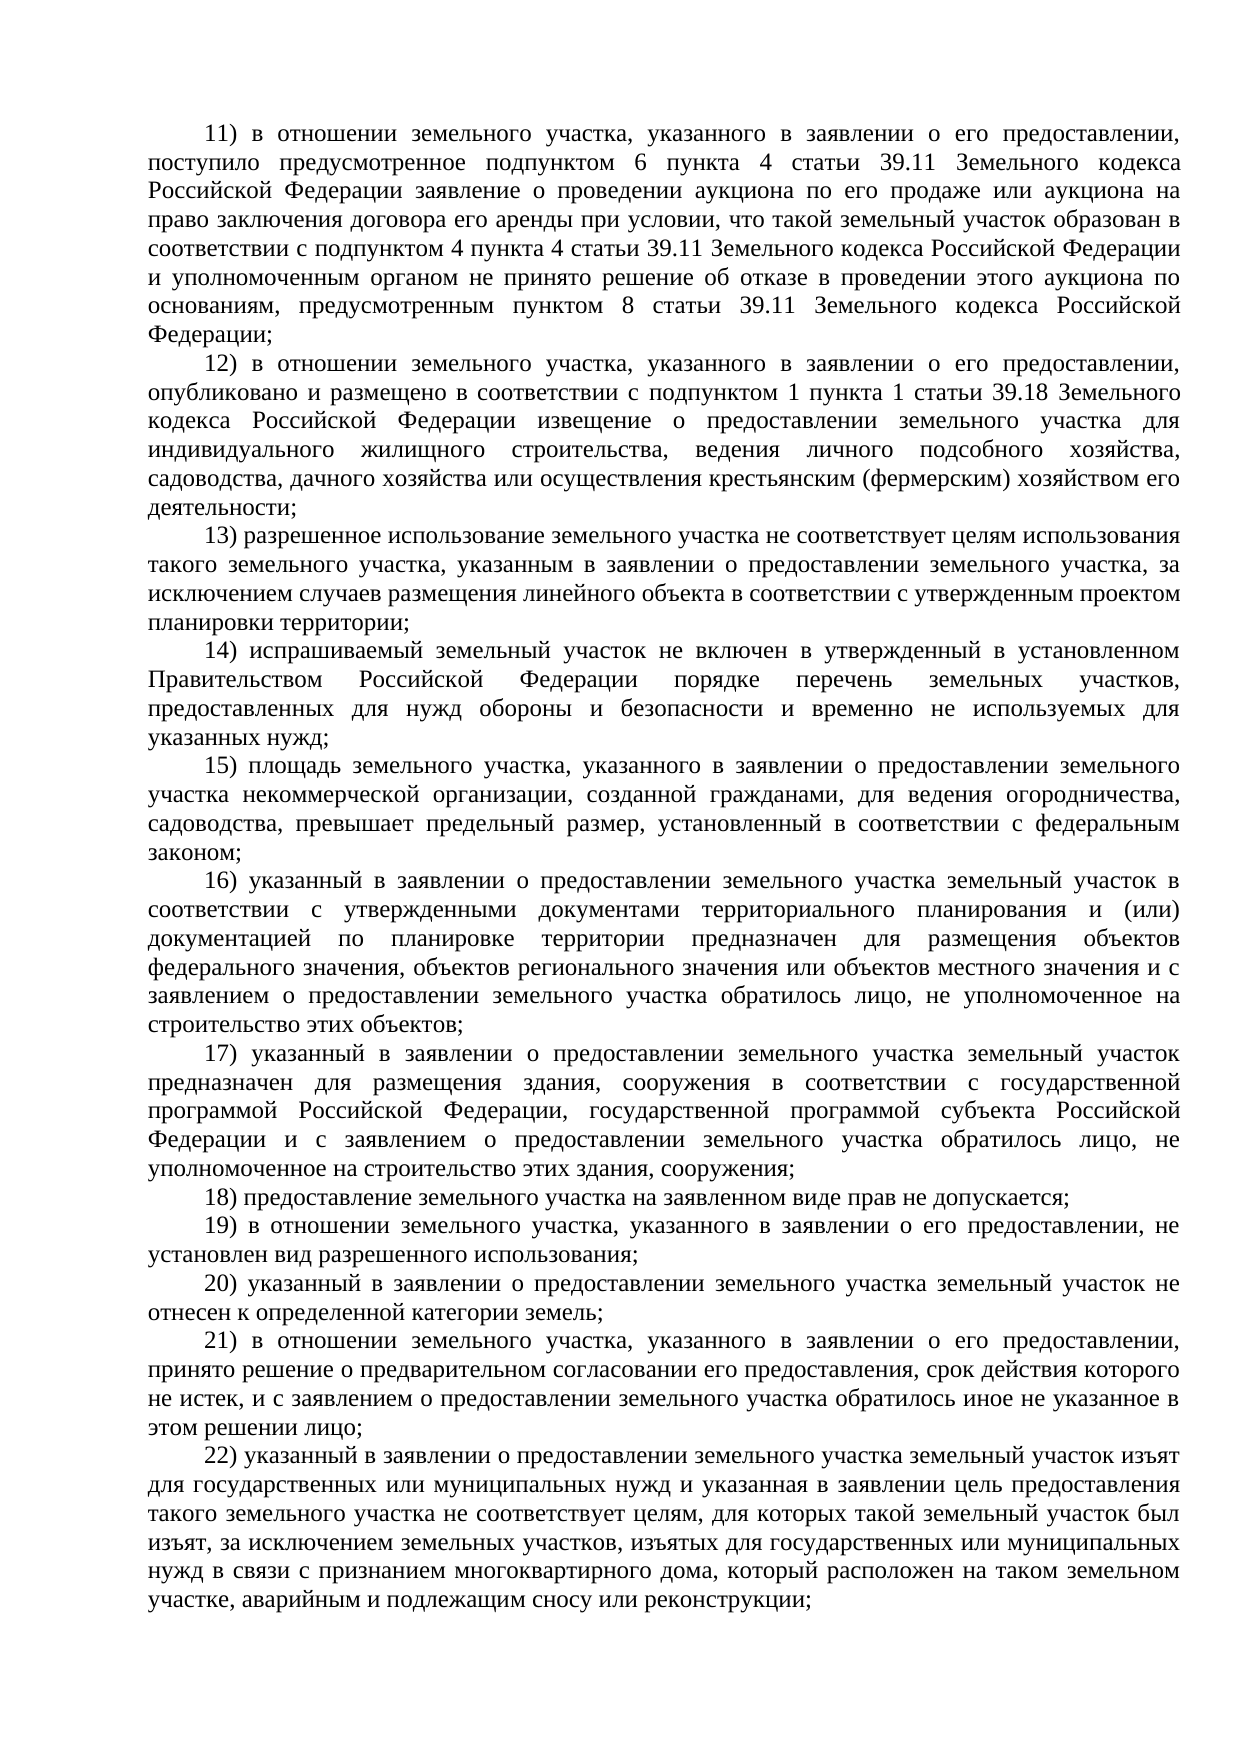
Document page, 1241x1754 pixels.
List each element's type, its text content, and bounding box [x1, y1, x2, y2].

text 16) указанный в заявлении о предоставлении земельного участка земельный участок в соответствии с утвержденными документами территориального планирования и (или) документацией по планировке территории предназначен для размещения объектов федерального значения, объектов регионального значения или объектов местного значения и с заявлением о предоставлении земельного участка обратилось лицо, не уполномоченное на строительство этих объектов; [148, 866, 1181, 1038]
text 15) площадь земельного участка, указанного в заявлении о предоставлении земельного участка некоммерческой организации, созданной гражданами, для ведения огородничества, садоводства, превышает предельный размер, установленный в соответствии с федеральным законом; [148, 751, 1181, 866]
text 22) указанный в заявлении о предоставлении земельного участка земельный участок изъят для государственных или муниципальных нужд и указанная в заявлении цель предоставления такого земельного участка не соответствует целям, для которых такой земельный участок был изъят, за исключением земельных участков, изъятых для государственных или муниципальных нужд в связи с признанием многоквартирного дома, который расположен на таком земельном участке, аварийным и подлежащим сносу или реконструкции; [148, 1441, 1181, 1613]
text 17) указанный в заявлении о предоставлении земельного участка земельный участок предназначен для размещения здания, сооружения в соответствии с государственной программой Российской Федерации, государственной программой субъекта Российской Федерации и с заявлением о предоставлении земельного участка обратилось лицо, не уполномоченное на строительство этих здания, сооружения; [148, 1038, 1181, 1182]
text 21) в отношении земельного участка, указанного в заявлении о его предоставлении, принято решение о предварительном согласовании его предоставления, срок действия которого не истек, и с заявлением о предоставлении земельного участка обратилось иное не указанное в этом решении лицо; [148, 1326, 1181, 1441]
text 19) в отношении земельного участка, указанного в заявлении о его предоставлении, не установлен вид разрешенного использования; [148, 1211, 1181, 1268]
text 13) разрешенное использование земельного участка не соответствует целям использования такого земельного участка, указанным в заявлении о предоставлении земельного участка, за исключением случаев размещения линейного объекта в соответствии с утвержденным проектом планировки территории; [148, 521, 1181, 636]
text 12) в отношении земельного участка, указанного в заявлении о его предоставлении, опубликовано и размещено в соответствии с подпунктом 1 пункта 1 статьи 39.18 Земельного кодекса Российской Федерации извещение о предоставлении земельного участка для индивидуального жилищного строительства, ведения личного подсобного хозяйства, садоводства, дачного хозяйства или осуществления крестьянским (фермерским) хозяйством его деятельности; [148, 348, 1181, 521]
text 11) в отношении земельного участка, указанного в заявлении о его предоставлении, поступило предусмотренное подпунктом 6 пункта 4 статьи 39.11 Земельного кодекса Российской Федерации заявление о проведении аукциона по его продаже или аукциона на право заключения договора его аренды при условии, что такой земельный участок образован в соответствии с подпунктом 4 пункта 4 статьи 39.11 Земельного кодекса Российской Федерации и уполномоченным органом не принято решение об отказе в проведении этого аукциона по основаниям, предусмотренным пунктом 8 статьи 39.11 Земельного кодекса Российской Федерации; [148, 118, 1181, 348]
text 18) предоставление земельного участка на заявленном виде прав не допускается; [148, 1182, 1181, 1211]
text 20) указанный в заявлении о предоставлении земельного участка земельный участок не отнесен к определенной категории земель; [148, 1268, 1181, 1326]
text 14) испрашиваемый земельный участок не включен в утвержденный в установленном Правительством Российской Федерации порядке перечень земельных участков, предоставленных для нужд обороны и безопасности и временно не используемых для указанных нужд; [148, 636, 1181, 751]
